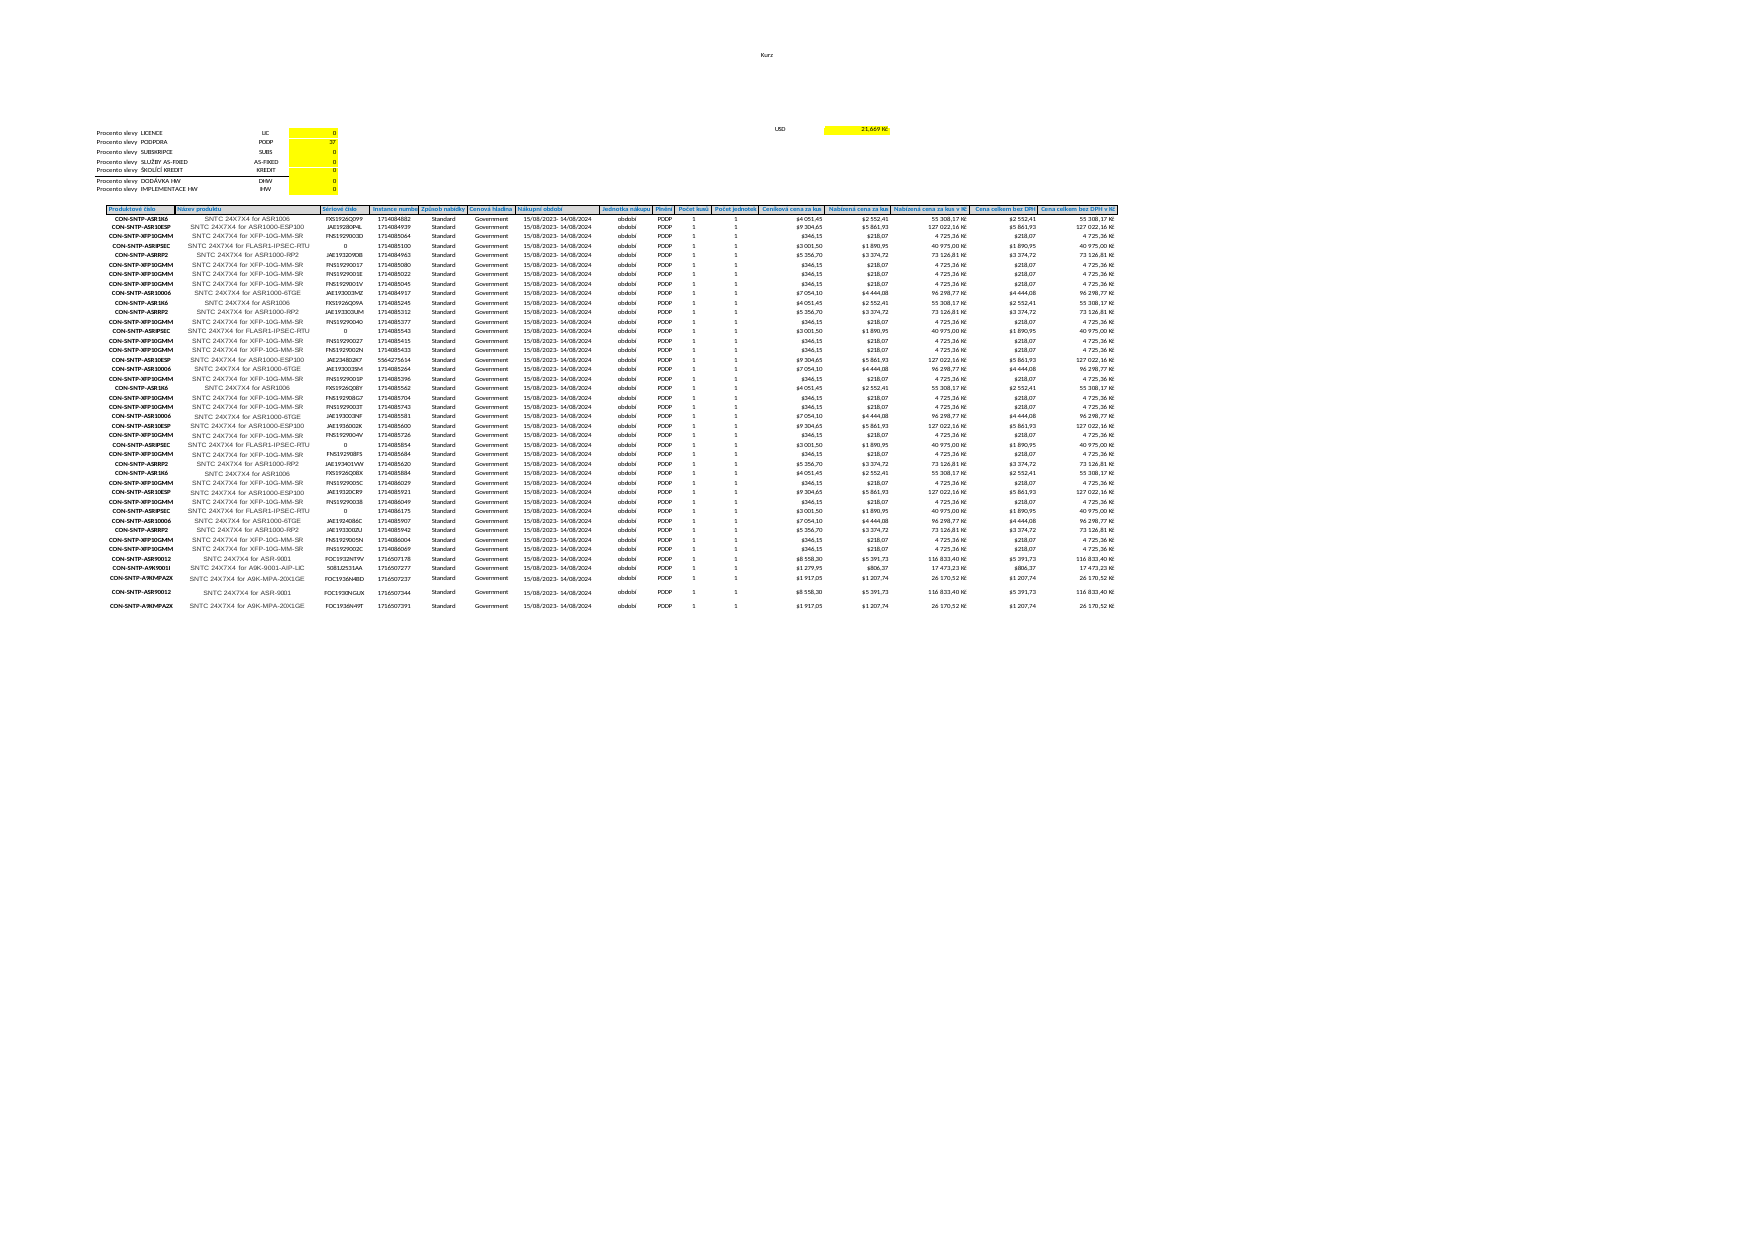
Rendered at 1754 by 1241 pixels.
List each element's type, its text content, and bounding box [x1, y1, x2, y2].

table_cell $8 558,30 [759, 586, 825, 600]
table_cell PODP [653, 586, 675, 600]
table_cell $5 391,73 [969, 586, 1038, 600]
table_cell Standard [418, 586, 467, 600]
table_cell FOC1930NGUX [320, 586, 369, 600]
table_cell SNTC 24X7X4 for ASR-9001 [175, 586, 320, 600]
table_cell 1 [675, 586, 711, 600]
table_cell 116 833,40 Kč [1038, 586, 1117, 600]
table_cell 1 [711, 586, 759, 600]
table_cell $5 391,73 [825, 586, 891, 600]
table_cell 1716507344 [369, 586, 418, 600]
table_cell období [600, 586, 653, 600]
table_cell Government [468, 586, 516, 600]
table_cell 116 833,40 Kč [891, 586, 969, 600]
